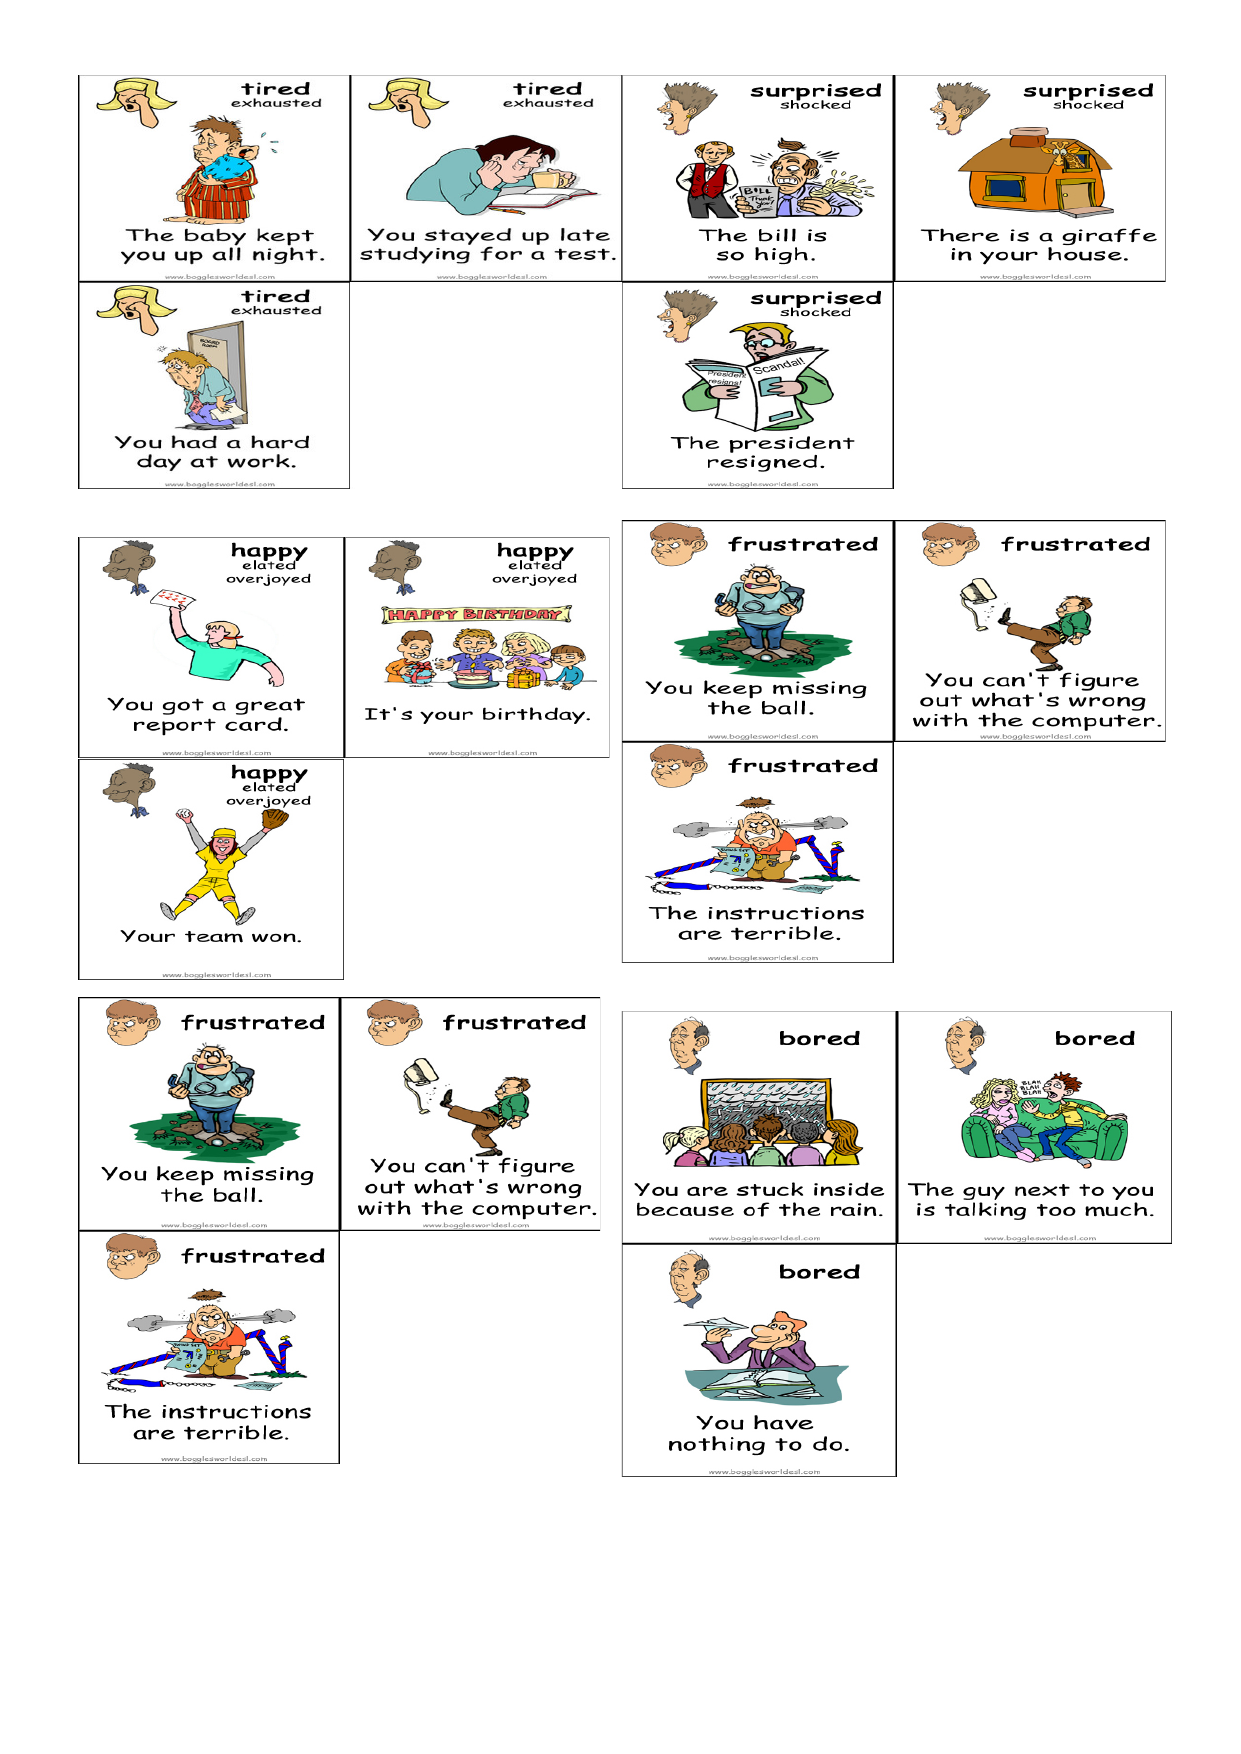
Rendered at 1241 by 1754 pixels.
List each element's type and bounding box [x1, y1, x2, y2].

picture [621, 520, 1166, 963]
picture [78, 537, 610, 980]
picture [78, 75, 1166, 489]
picture [78, 997, 600, 1464]
picture [621, 1011, 1172, 1477]
